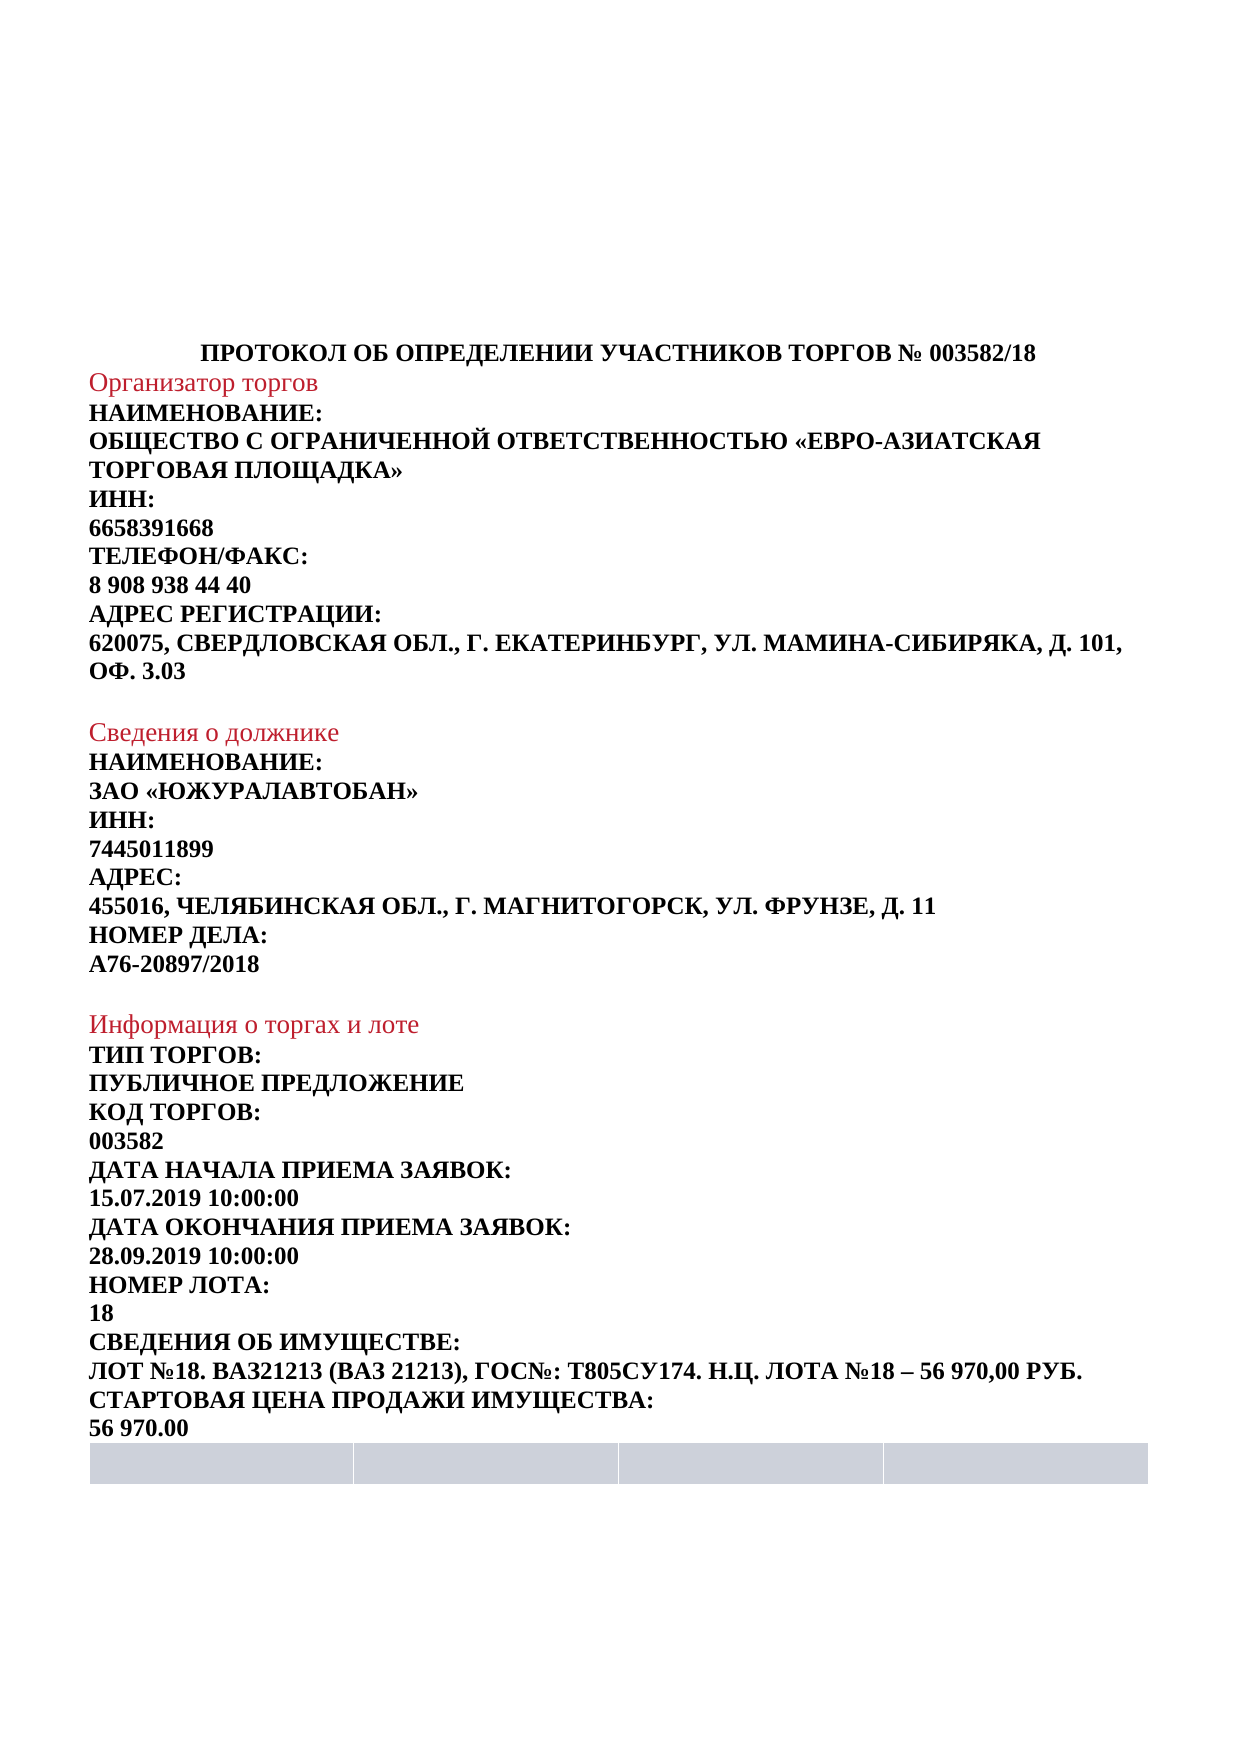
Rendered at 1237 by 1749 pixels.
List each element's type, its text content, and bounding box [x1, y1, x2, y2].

text ПРОТОКОЛ ОБ ОПРЕДЕЛЕНИИ УЧАСТНИКОВ ТОРГОВ № 003582/18 [88, 88, 1148, 366]
